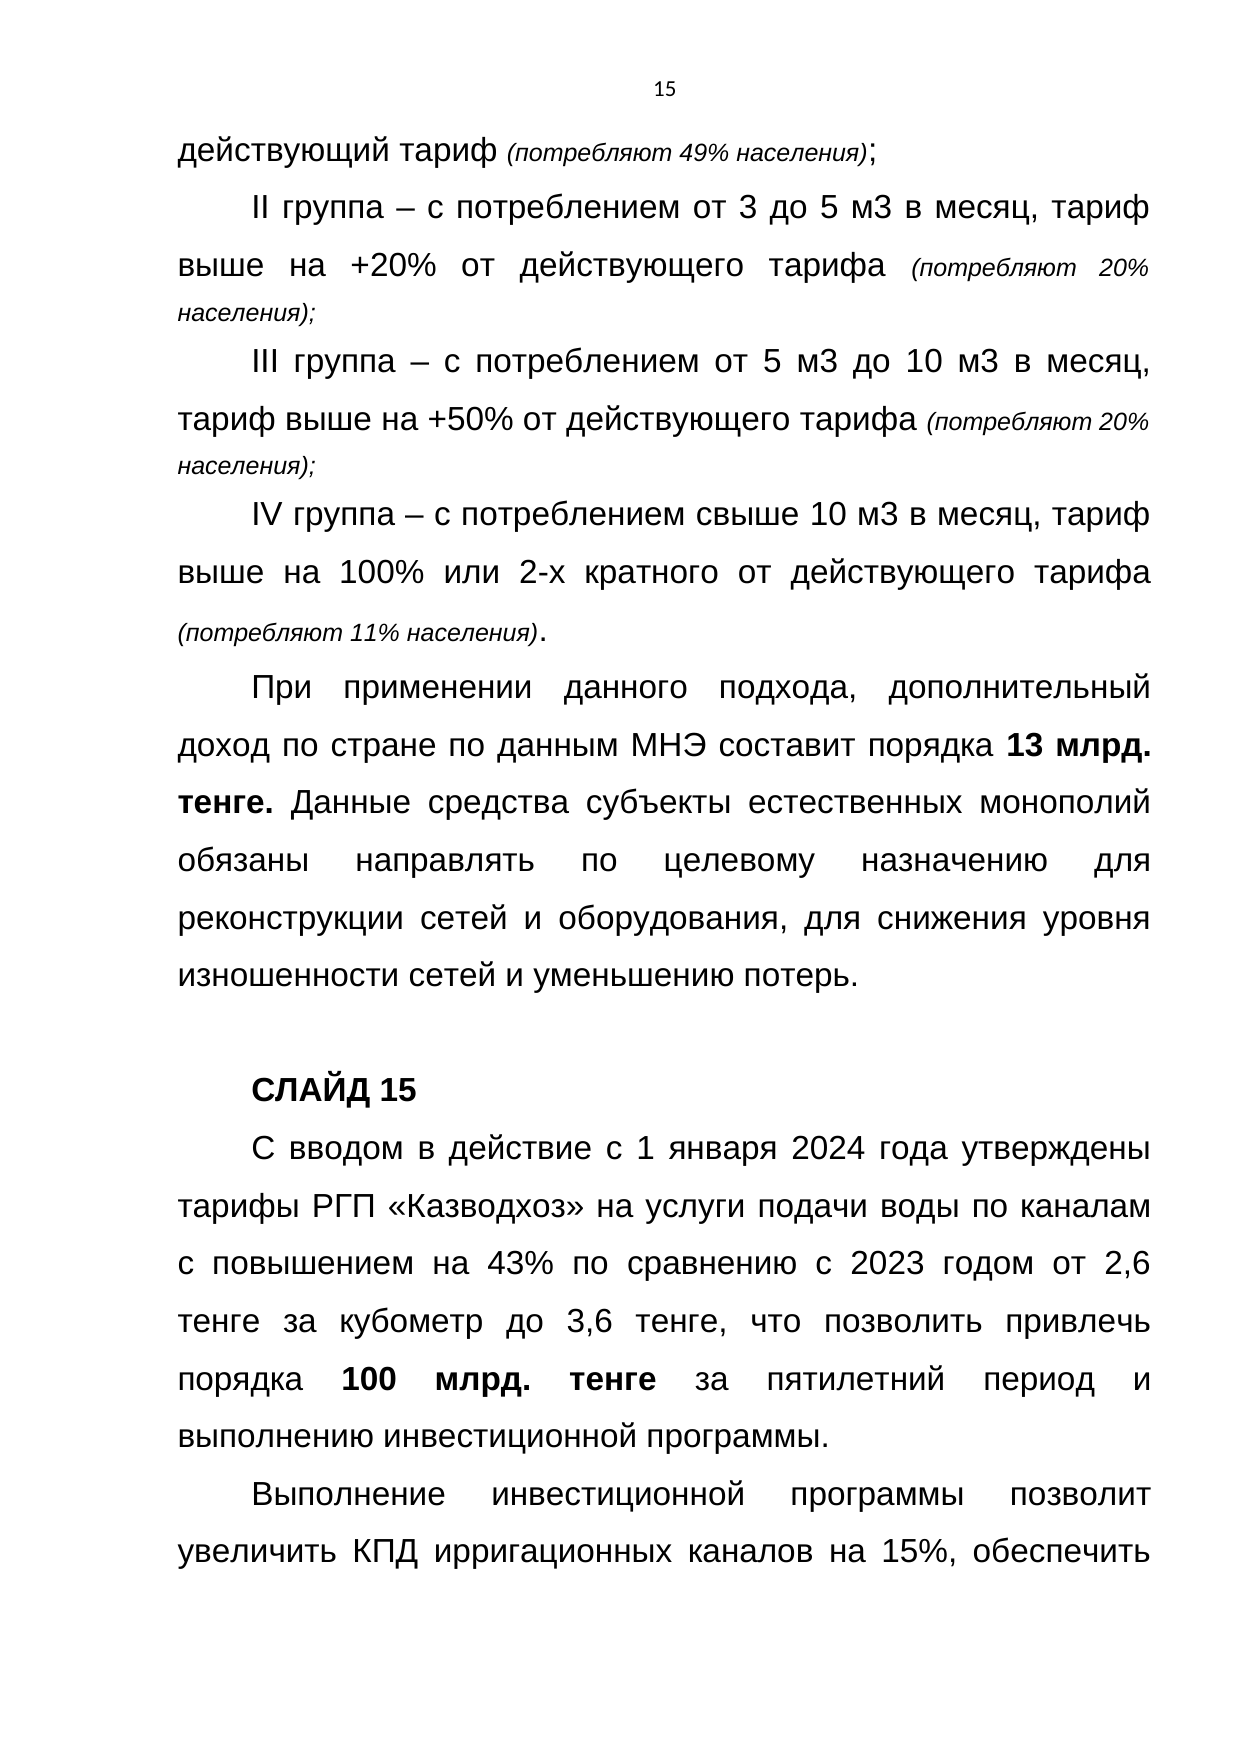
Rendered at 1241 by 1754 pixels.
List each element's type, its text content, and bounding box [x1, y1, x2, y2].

text При применении данного подхода, дополнительный доход по стране по данным МНЭ составит порядка 13 млрд. тенге. Данные средства субъекты естественных монополий обязаны направлять по целевому назначению для реконструкции сетей и оборудования, для снижения уровня изношенности сетей и уменьшению потерь. [177, 667, 1152, 994]
text ІV группа – с потреблением свыше 10 м3 в месяц, тариф выше на 100% или 2-х кратного от действующего тарифа (потребляют 11% населения). [177, 494, 1152, 648]
text СЛАЙД 15 [177, 1071, 1152, 1109]
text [177, 130, 1152, 168]
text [177, 1474, 1152, 1634]
text ІІІ группа – с потреблением от 5 м3 до 10 м3 в месяц, тариф выше на +50% от действующего тарифа (потребляют 20% населения); [177, 341, 1152, 480]
text С вводом в действие с 1 января 2024 года утверждены тарифы РГП «Казводхоз» на услуги подачи воды по каналам с повышением на 43% по сравнению с 2023 годом от 2,6 тенге за кубометр до 3,6 тенге, что позволить привлечь порядка 100 млрд. тенге за пятилетний период и выполнению инвестиционной программы. [177, 1128, 1152, 1454]
text ІІ группа – с потреблением от 3 до 5 м3 в месяц, тариф выше на +20% от действующего тарифа (потребляют 20% населения); [177, 187, 1152, 327]
